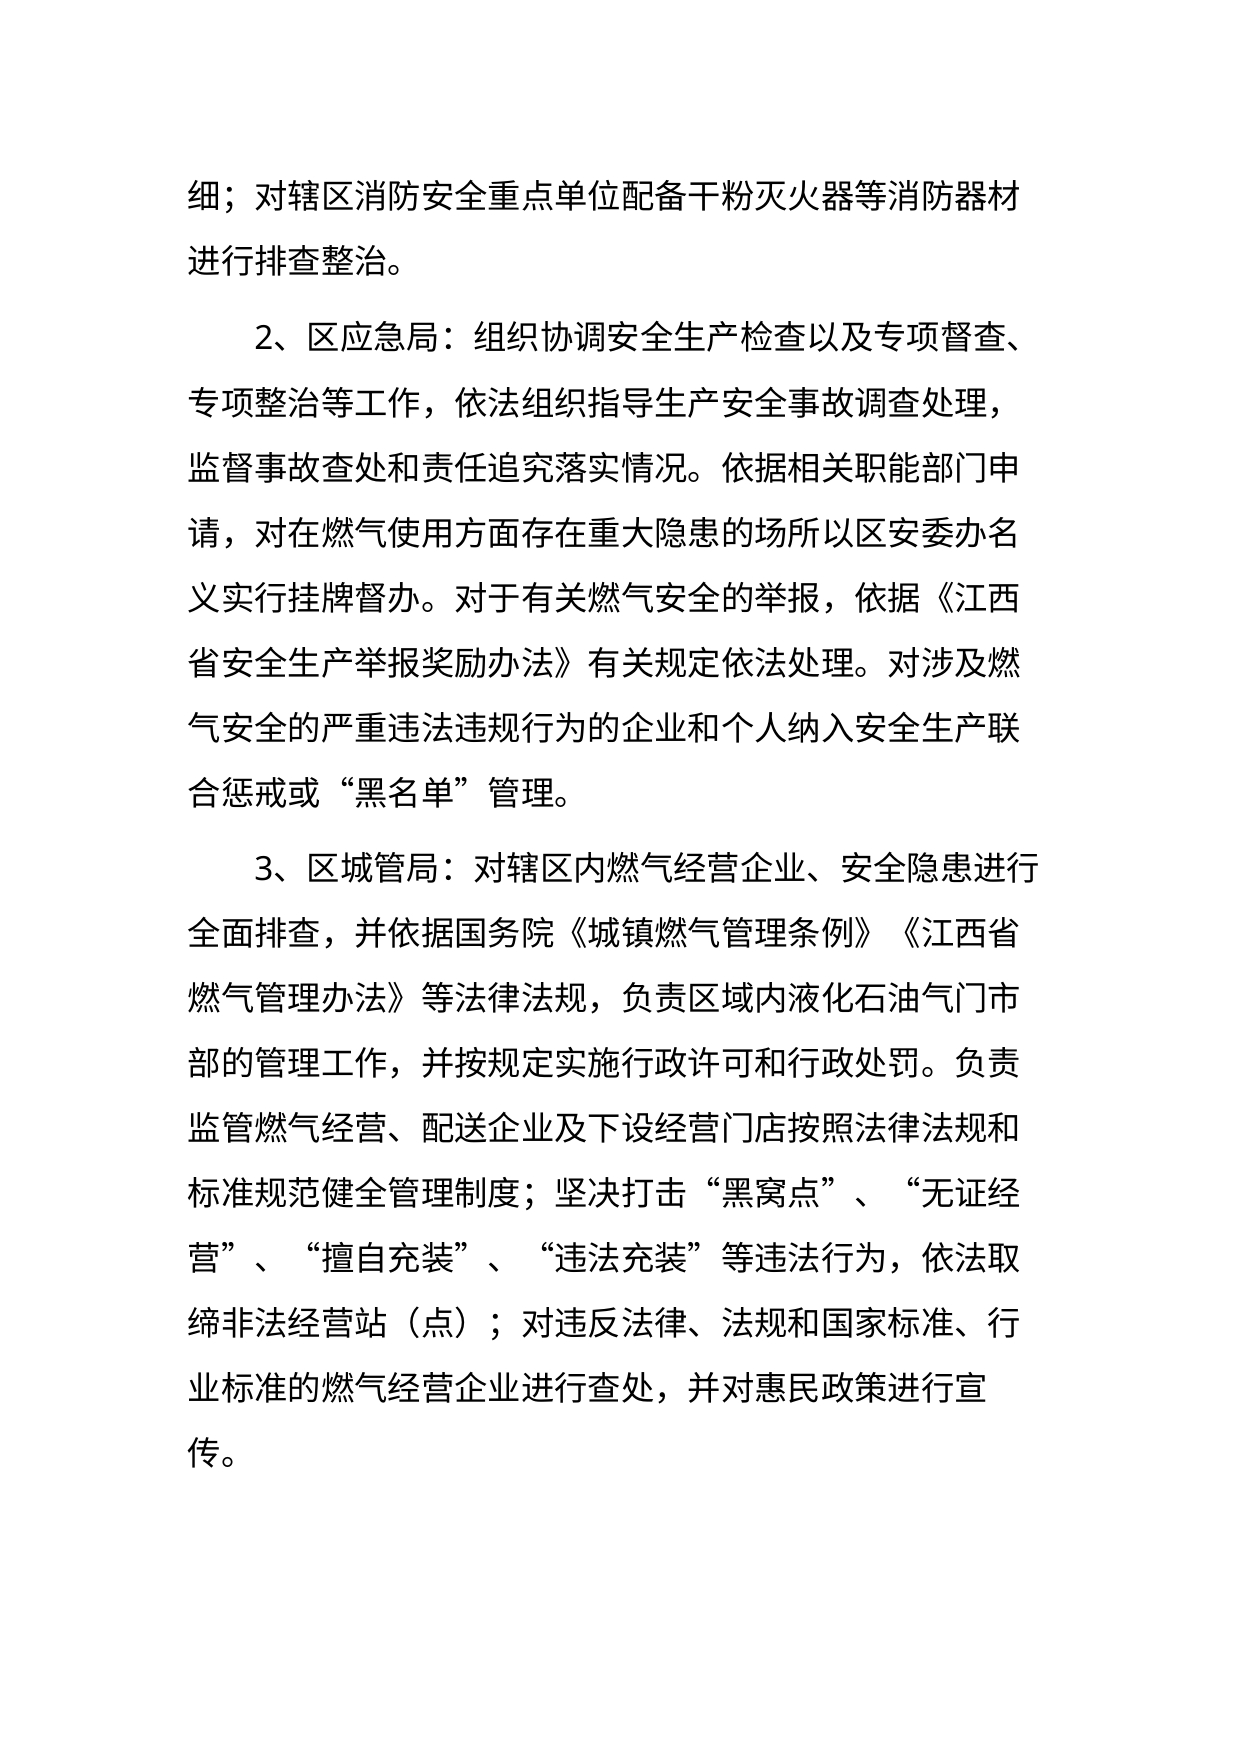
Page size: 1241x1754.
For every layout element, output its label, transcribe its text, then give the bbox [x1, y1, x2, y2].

text 3、区城管局：对辖区内燃气经营企业、安全隐患进行全面排查，并依据国务院《城镇燃气管理条例》《江西省燃气管理办法》等法律法规，负责区域内液化石油气门市部的管理工作，并按规定实施行政许可和行政处罚。负责监管燃气经营、配送企业及下设经营门店按照法律法规和标准规范健全管理制度；坚决打击“黑窝点”、“无证经营”、“擅自充装”、“违法充装”等违法行为，依法取缔非法经营站（点）；对违反法律、法规和国家标准、行业标准的燃气经营企业进行查处，并对惠民政策进行宣传。 [187, 834, 1053, 1484]
text 2、区应急局：组织协调安全生产检查以及专项督查、专项整治等工作，依法组织指导生产安全事故调查处理，监督事故查处和责任追究落实情况。依据相关职能部门申请，对在燃气使用方面存在重大隐患的场所以区安委办名义实行挂牌督办。对于有关燃气安全的举报，依据《江西省安全生产举报奖励办法》有关规定依法处理。对涉及燃气安全的严重违法违规行为的企业和个人纳入安全生产联合惩戒或“黑名单”管理。 [187, 303, 1053, 823]
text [187, 162, 1053, 292]
